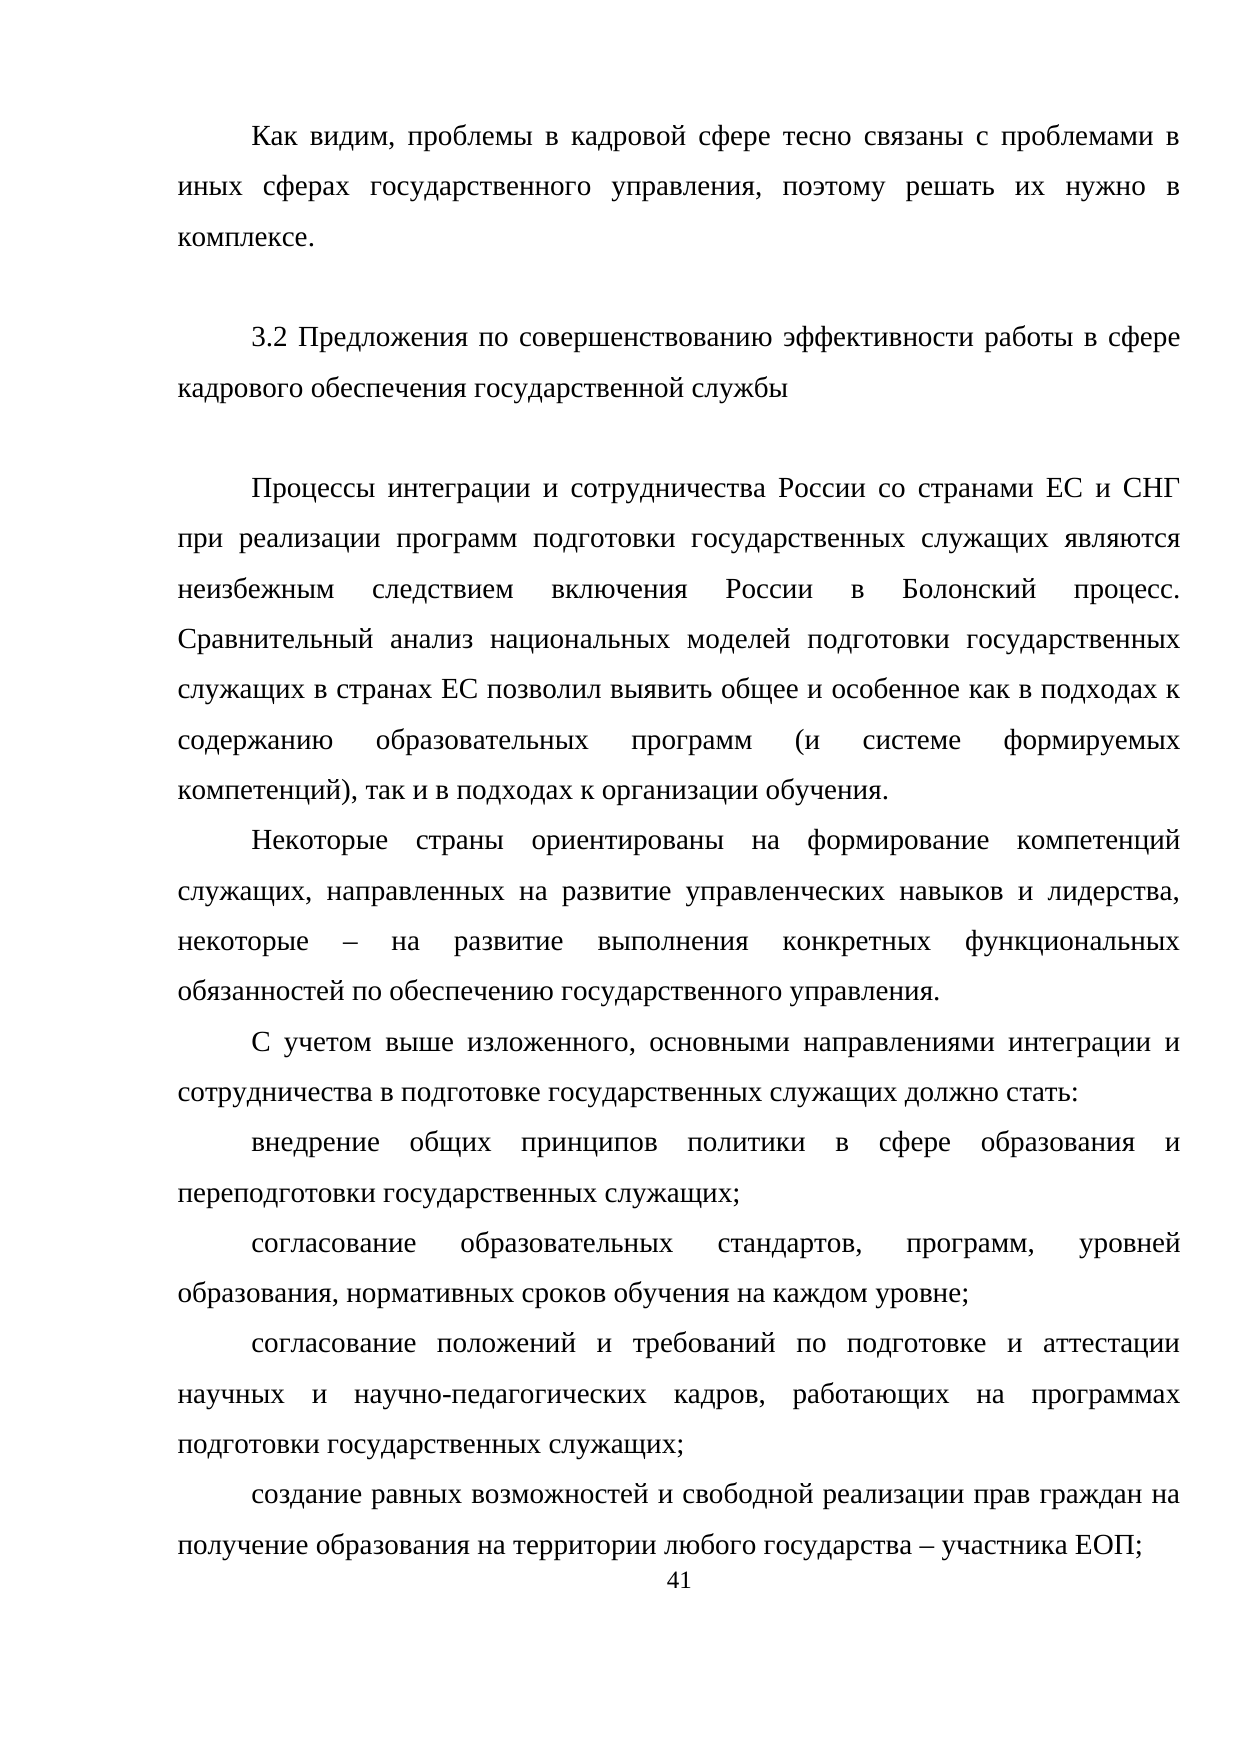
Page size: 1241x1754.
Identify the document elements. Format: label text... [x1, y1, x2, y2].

text Как видим, проблемы в кадровой сфере тесно связаны с проблемами в иных сферах государственного управления, поэтому решать их нужно в комплексе. [177, 118, 1181, 252]
text С учетом выше изложенного, основными направлениями интеграции и сотрудничества в подготовке государственных служащих должно стать: [177, 1024, 1181, 1108]
text внедрение общих принципов политики в сфере образования и переподготовки государственных служащих; [177, 1124, 1181, 1208]
text Процессы интеграции и сотрудничества России со странами ЕС и СНГ при реализации программ подготовки государственных служащих являются неизбежным следствием включения России в Болонский процесс. Сравнительный анализ национальных моделей подготовки государственных служащих в странах ЕС позволил выявить общее и особенное как в подходах к содержанию образовательных программ (и системе формируемых компетенций), так и в подходах к организации обучения. [177, 470, 1181, 806]
text создание равных возможностей и свободной реализации прав граждан на получение образования на территории любого государства – участника ЕОП; [177, 1477, 1181, 1560]
text Некоторые страны ориентированы на формирование компетенций служащих, направленных на развитие управленческих навыков и лидерства, некоторые – на развитие выполнения конкретных функциональных обязанностей по обеспечению государственного управления. [177, 822, 1181, 1007]
text согласование положений и требований по подготовке и аттестации научных и научно-педагогических кадров, работающих на программах подготовки государственных служащих; [177, 1326, 1181, 1460]
text согласование образовательных стандартов, программ, уровней образования, нормативных сроков обучения на каждом уровне; [177, 1225, 1181, 1309]
subtitle 3.2 Предложения по совершенствованию эффективности работы в сфере кадрового обеспечения государственной службы [177, 319, 1181, 403]
